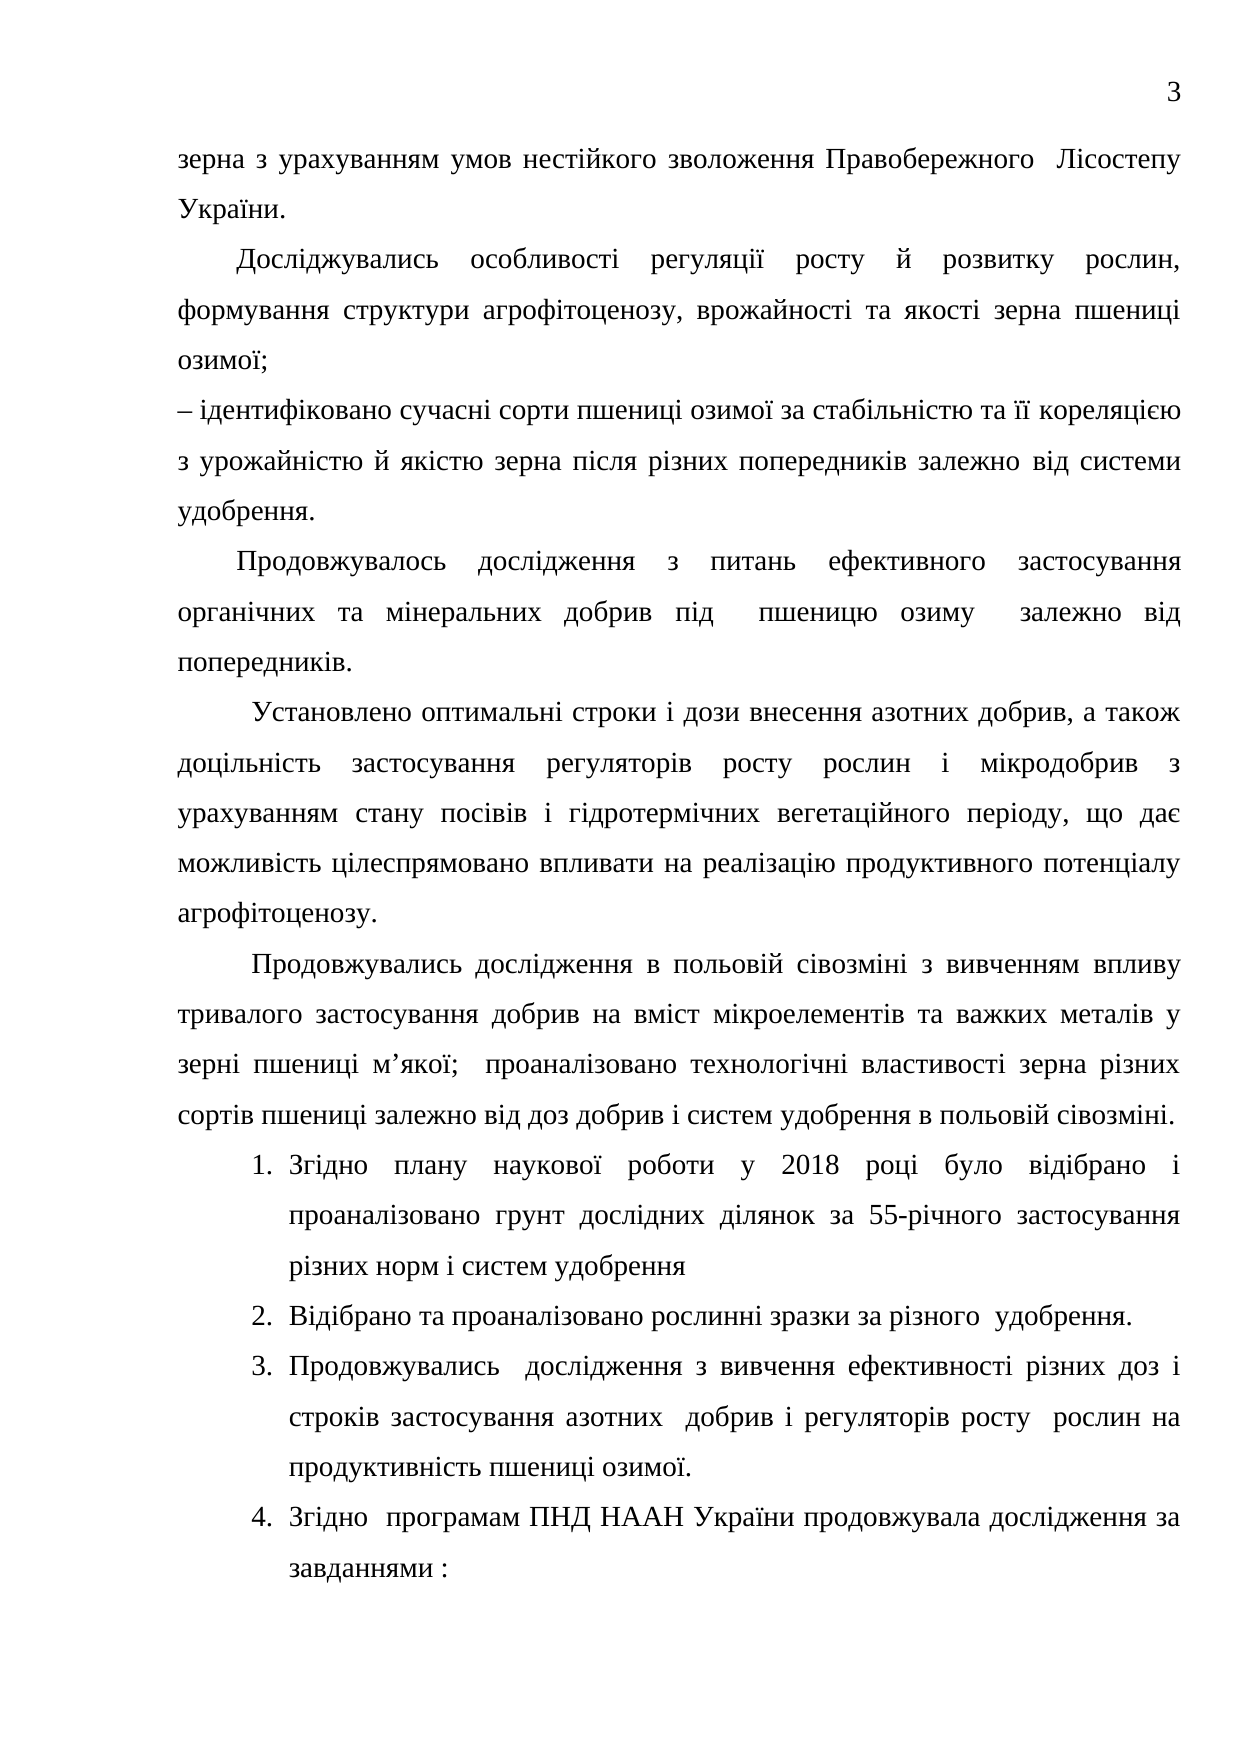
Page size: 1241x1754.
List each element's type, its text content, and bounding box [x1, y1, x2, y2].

text Установлено оптимальні строки і дози внесення азотних добрив, а також доцільність застосування регуляторів росту рослин і мікродобрив з урахуванням стану посівів і гідротермічних вегетаційного періоду, що дає можливість цілеспрямовано впливати на реалізацію продуктивного потенціалу агрофітоценозу. [177, 694, 1181, 929]
text – ідентифіковано сучасні сорти пшениці озимої за стабільністю та її кореляцією з урожайністю й якістю зерна після різних попередників залежно від системи удобрення. [177, 392, 1181, 527]
text Продовжувались дослідження в польовій сівозміні з вивченням впливу тривалого застосування добрив на вміст мікроелементів та важких металів у зерні пшениці м’якої; проаналізовано технологічні властивості зерна різних сортів пшениці залежно від доз добрив і систем удобрення в польовій сівозміні. [177, 946, 1181, 1130]
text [177, 141, 1181, 225]
text Продовжувалось дослідження з питань ефективного застосування органічних та мінеральних добрив під пшеницю озиму залежно від попередників. [177, 543, 1181, 678]
list Згідно плану наукової роботи у 2018 році було відібрано і проаналізовано грунт дослідних ділянок за 55-річного застосування різних норм і систем удобрення [251, 1147, 1181, 1281]
list Відібрано та проаналізовано рослинні зразки за різного удобрення. [251, 1298, 1181, 1332]
list Згідно програмам ПНД НААН України продовжувала дослідження за завданнями : [251, 1499, 1181, 1583]
text Досліджувались особливості регуляції росту й розвитку рослин, формування структури агрофітоценозу, врожайності та якості зерна пшениці озимої; [177, 242, 1181, 376]
list Продовжувались дослідження з вивчення ефективності різних доз і строків застосування азотних добрив і регуляторів росту рослин на продуктивність пшениці озимої. [251, 1348, 1181, 1483]
